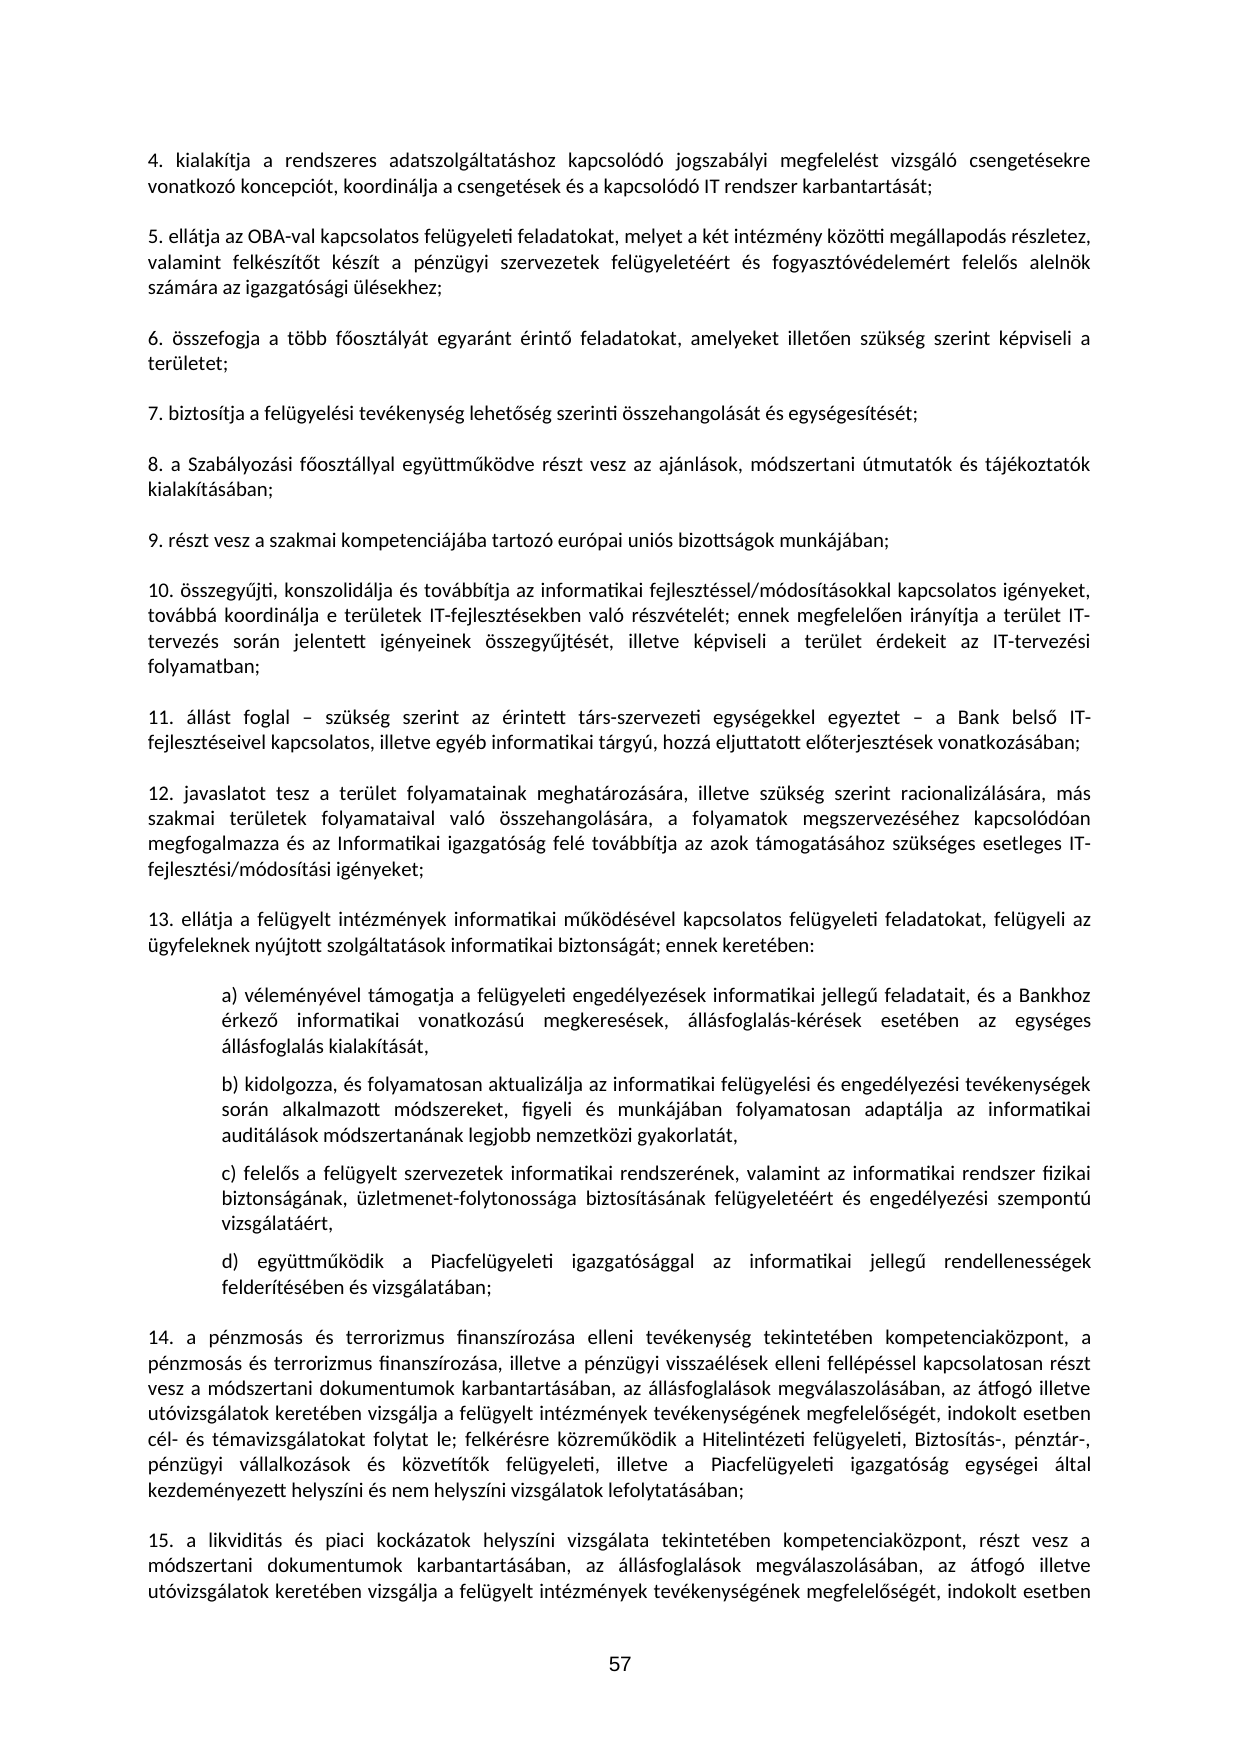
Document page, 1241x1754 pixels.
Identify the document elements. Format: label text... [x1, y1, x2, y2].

text 5. ellátja az OBA-val kapcsolatos felügyeleti feladatokat, melyet a két intézmény közötti megállapodás részletez, valamint felkészítőt készít a pénzügyi szervezetek felügyeletéért és fogyasztóvédelemért felelős alelnök számára az igazgatósági ülésekhez; [148, 223, 1092, 300]
text 13. ellátja a felügyelt intézmények informatikai működésével kapcsolatos felügyeleti feladatokat, felügyeli az ügyfeleknek nyújtott szolgáltatások informatikai biztonságát; ennek keretében: [148, 906, 1092, 957]
text 7. biztosítja a felügyelési tevékenység lehetőség szerinti összehangolását és egységesítését; [148, 401, 1092, 426]
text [148, 1527, 1092, 1603]
text 12. javaslatot tesz a terület folyamatainak meghatározására, illetve szükség szerint racionalizálására, más szakmai területek folyamataival való összehangolására, a folyamatok megszervezéséhez kapcsolódóan megfogalmazza és az Informatikai igazgatóság felé továbbítja az azok támogatásához szükséges esetleges IT-fejlesztési/módosítási igényeket; [148, 780, 1092, 881]
text 4. kialakítja a rendszeres adatszolgáltatáshoz kapcsolódó jogszabályi megfelelést vizsgáló csengetésekre vonatkozó koncepciót, koordinálja a csengetések és a kapcsolódó IT rendszer karbantartását; [148, 148, 1092, 198]
text b) kidolgozza, és folyamatosan aktualizálja az informatikai felügyelési és engedélyezési tevékenységek során alkalmazott módszereket, figyeli és munkájában folyamatosan adaptálja az informatikai auditálások módszertanának legjobb nemzetközi gyakorlatát, [221, 1071, 1092, 1147]
text 6. összefogja a több főosztályát egyaránt érintő feladatokat, amelyeket illetően szükség szerint képviseli a területet; [148, 325, 1092, 376]
text 8. a Szabályozási főosztállyal együttműködve részt vesz az ajánlások, módszertani útmutatók és tájékoztatók kialakításában; [148, 451, 1092, 502]
text d) együttműködik a Piacfelügyeleti igazgatósággal az informatikai jellegű rendellenességek felderítésében és vizsgálatában; [222, 1248, 1092, 1299]
text 9. részt vesz a szakmai kompetenciájába tartozó európai uniós bizottságok munkájában; [148, 527, 1092, 552]
text 10. összegyűjti, konszolidálja és továbbítja az informatikai fejlesztéssel/módosításokkal kapcsolatos igényeket, továbbá koordinálja e területek IT-fejlesztésekben való részvételét; ennek megfelelően irányítja a terület IT-tervezés során jelentett igényeinek összegyűjtését, illetve képviseli a terület érdekeit az IT-tervezési folyamatban; [148, 577, 1092, 679]
text a) véleményével támogatja a felügyeleti engedélyezések informatikai jellegű feladatait, és a Bankhoz érkező informatikai vonatkozású megkeresések, állásfoglalás-kérések esetében az egységes állásfoglalás kialakítását, [221, 982, 1092, 1058]
text 11. állást foglal – szükség szerint az érintett társ-szervezeti egységekkel egyeztet – a Bank belső IT-fejlesztéseivel kapcsolatos, illetve egyéb informatikai tárgyú, hozzá eljuttatott előterjesztések vonatkozásában; [148, 704, 1092, 755]
text 14. a pénzmosás és terrorizmus finanszírozása elleni tevékenység tekintetében kompetenciaközpont, a pénzmosás és terrorizmus finanszírozása, illetve a pénzügyi visszaélések elleni fellépéssel kapcsolatosan részt vesz a módszertani dokumentumok karbantartásában, az állásfoglalások megválaszolásában, az átfogó illetve utóvizsgálatok keretében vizsgálja a felügyelt intézmények tevékenységének megfelelőségét, indokolt esetben cél- és témavizsgálatokat folytat le; felkérésre közreműködik a Hitelintézeti felügyeleti, Biztosítás-, pénztár-, pénzügyi vállalkozások és közvetítők felügyeleti, illetve a Piacfelügyeleti igazgatóság egységei által kezdeményezett helyszíni és nem helyszíni vizsgálatok lefolytatásában; [148, 1324, 1092, 1502]
text c) felelős a felügyelt szervezetek informatikai rendszerének, valamint az informatikai rendszer fizikai biztonságának, üzletmenet-folytonossága biztosításának felügyeletéért és engedélyezési szempontú vizsgálatáért, [221, 1160, 1092, 1236]
